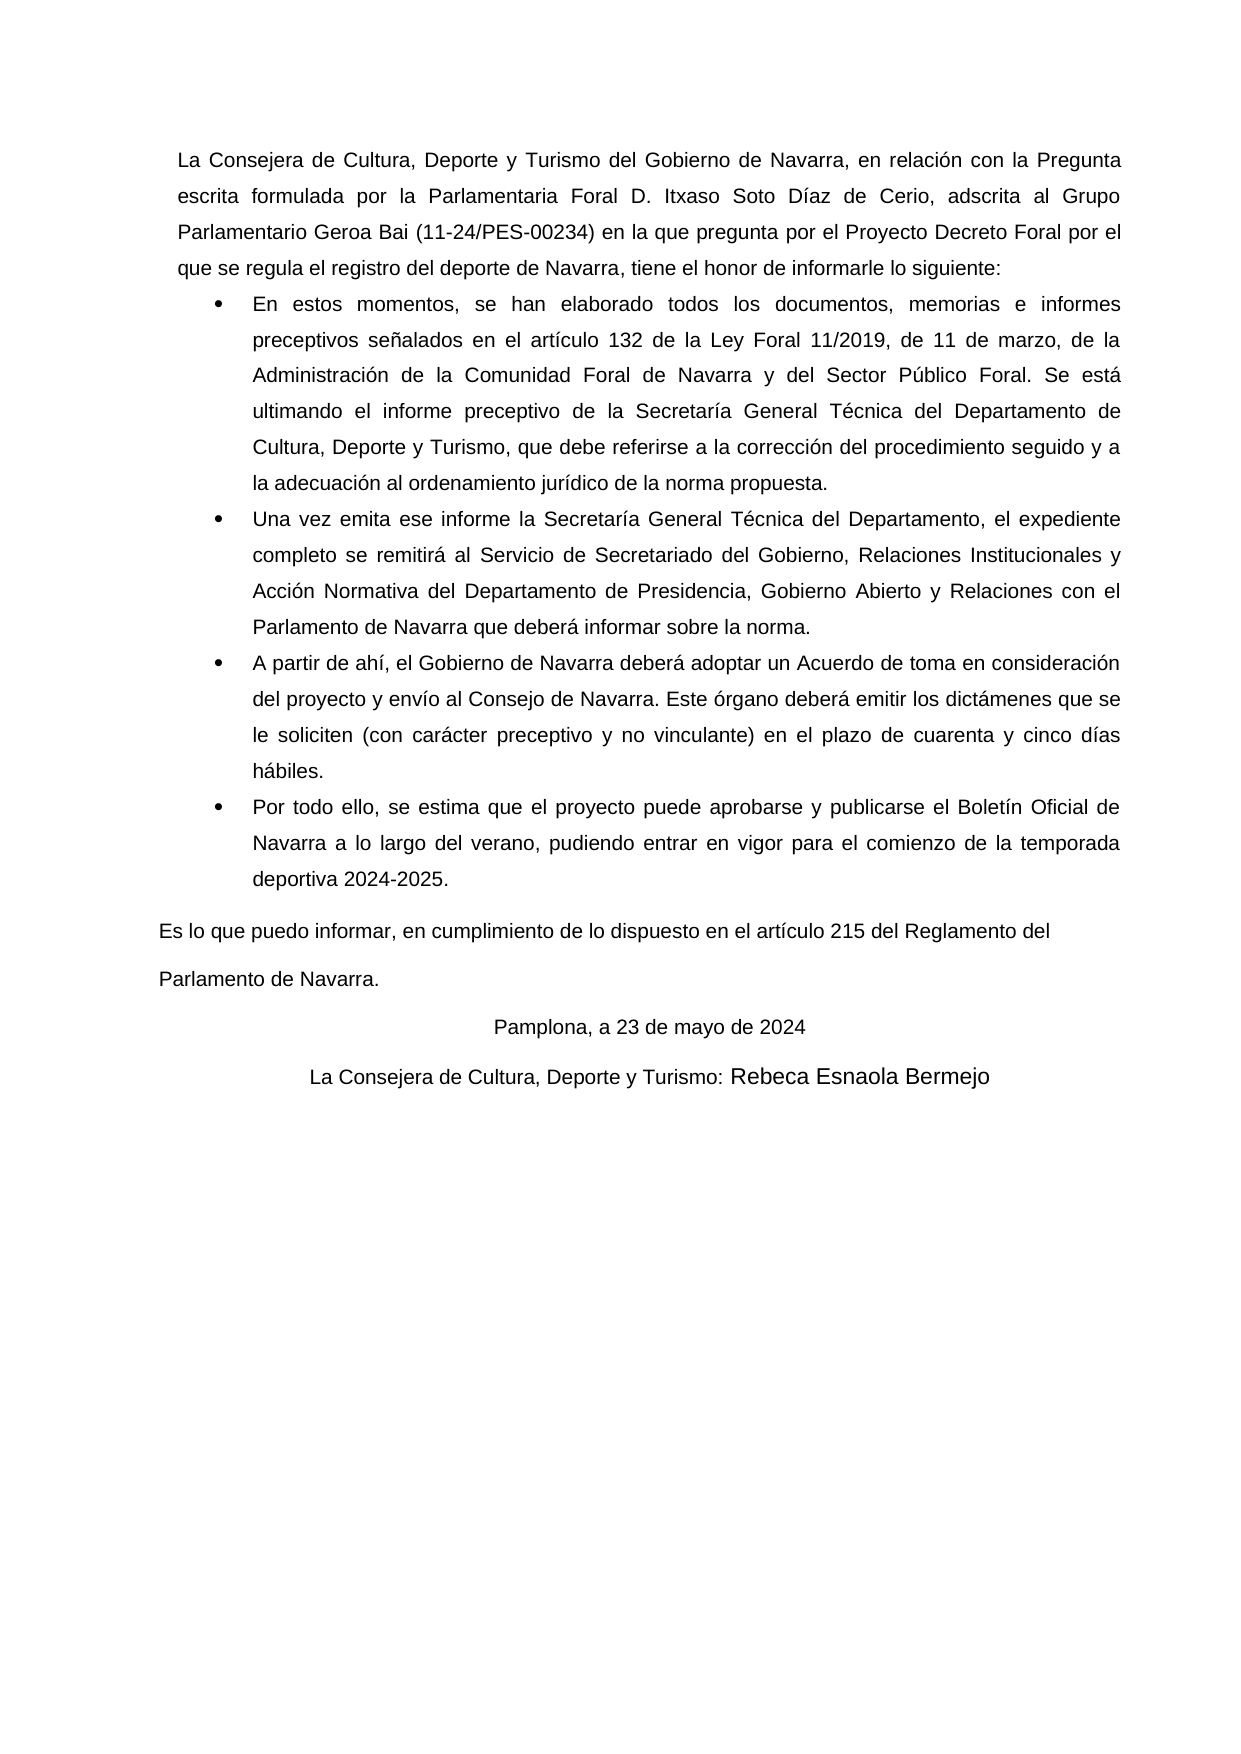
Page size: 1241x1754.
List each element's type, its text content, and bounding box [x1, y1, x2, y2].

text La Consejera de Cultura, Deporte y Turismo: Rebeca Esnaola Bermejo [177, 1063, 1122, 1089]
text La Consejera de Cultura, Deporte y Turismo del Gobierno de Navarra, en relación con la Pregunta escrita formulada por la Parlamentaria Foral D. Itxaso Soto Díaz de Cerio, adscrita al Grupo Parlamentario Geroa Bai (11-24/PES-00234) en la que pregunta por el Proyecto Decreto Foral por el que se regula el registro del deporte de Navarra, tiene el honor de informarle lo siguiente: [177, 148, 1122, 279]
list Por todo ello, se estima que el proyecto puede aprobarse y publicarse el Boletín Oficial de Navarra a lo largo del verano, pudiendo entrar en vigor para el comienzo de la temporada deportiva 2024-2025. [215, 795, 1122, 891]
text Pamplona, a 23 de mayo de 2024 [177, 1015, 1122, 1039]
list A partir de ahí, el Gobierno de Navarra deberá adoptar un Acuerdo de toma en consideración del proyecto y envío al Consejo de Navarra. Este órgano deberá emitir los dictámenes que se le soliciten (con carácter preceptivo y no vinculante) en el plazo de cuarenta y cinco días hábiles. [215, 651, 1122, 783]
list En estos momentos, se han elaborado todos los documentos, memorias e informes preceptivos señalados en el artículo 132 de la Ley Foral 11/2019, de 11 de marzo, de la Administración de la Comunidad Foral de Navarra y del Sector Público Foral. Se está ultimando el informe preceptivo de la Secretaría General Técnica del Departamento de Cultura, Deporte y Turismo, que debe referirse a la corrección del procedimiento seguido y a la adecuación al ordenamiento jurídico de la norma propuesta. [215, 291, 1122, 495]
text Es lo que puedo informar, en cumplimiento de lo dispuesto en el artículo 215 del Reglamento del Parlamento de Navarra. [158, 919, 1122, 991]
list Una vez emita ese informe la Secretaría General Técnica del Departamento, el expediente completo se remitirá al Servicio de Secretariado del Gobierno, Relaciones Institucionales y Acción Normativa del Departamento de Presidencia, Gobierno Abierto y Relaciones con el Parlamento de Navarra que deberá informar sobre la norma. [215, 507, 1122, 639]
